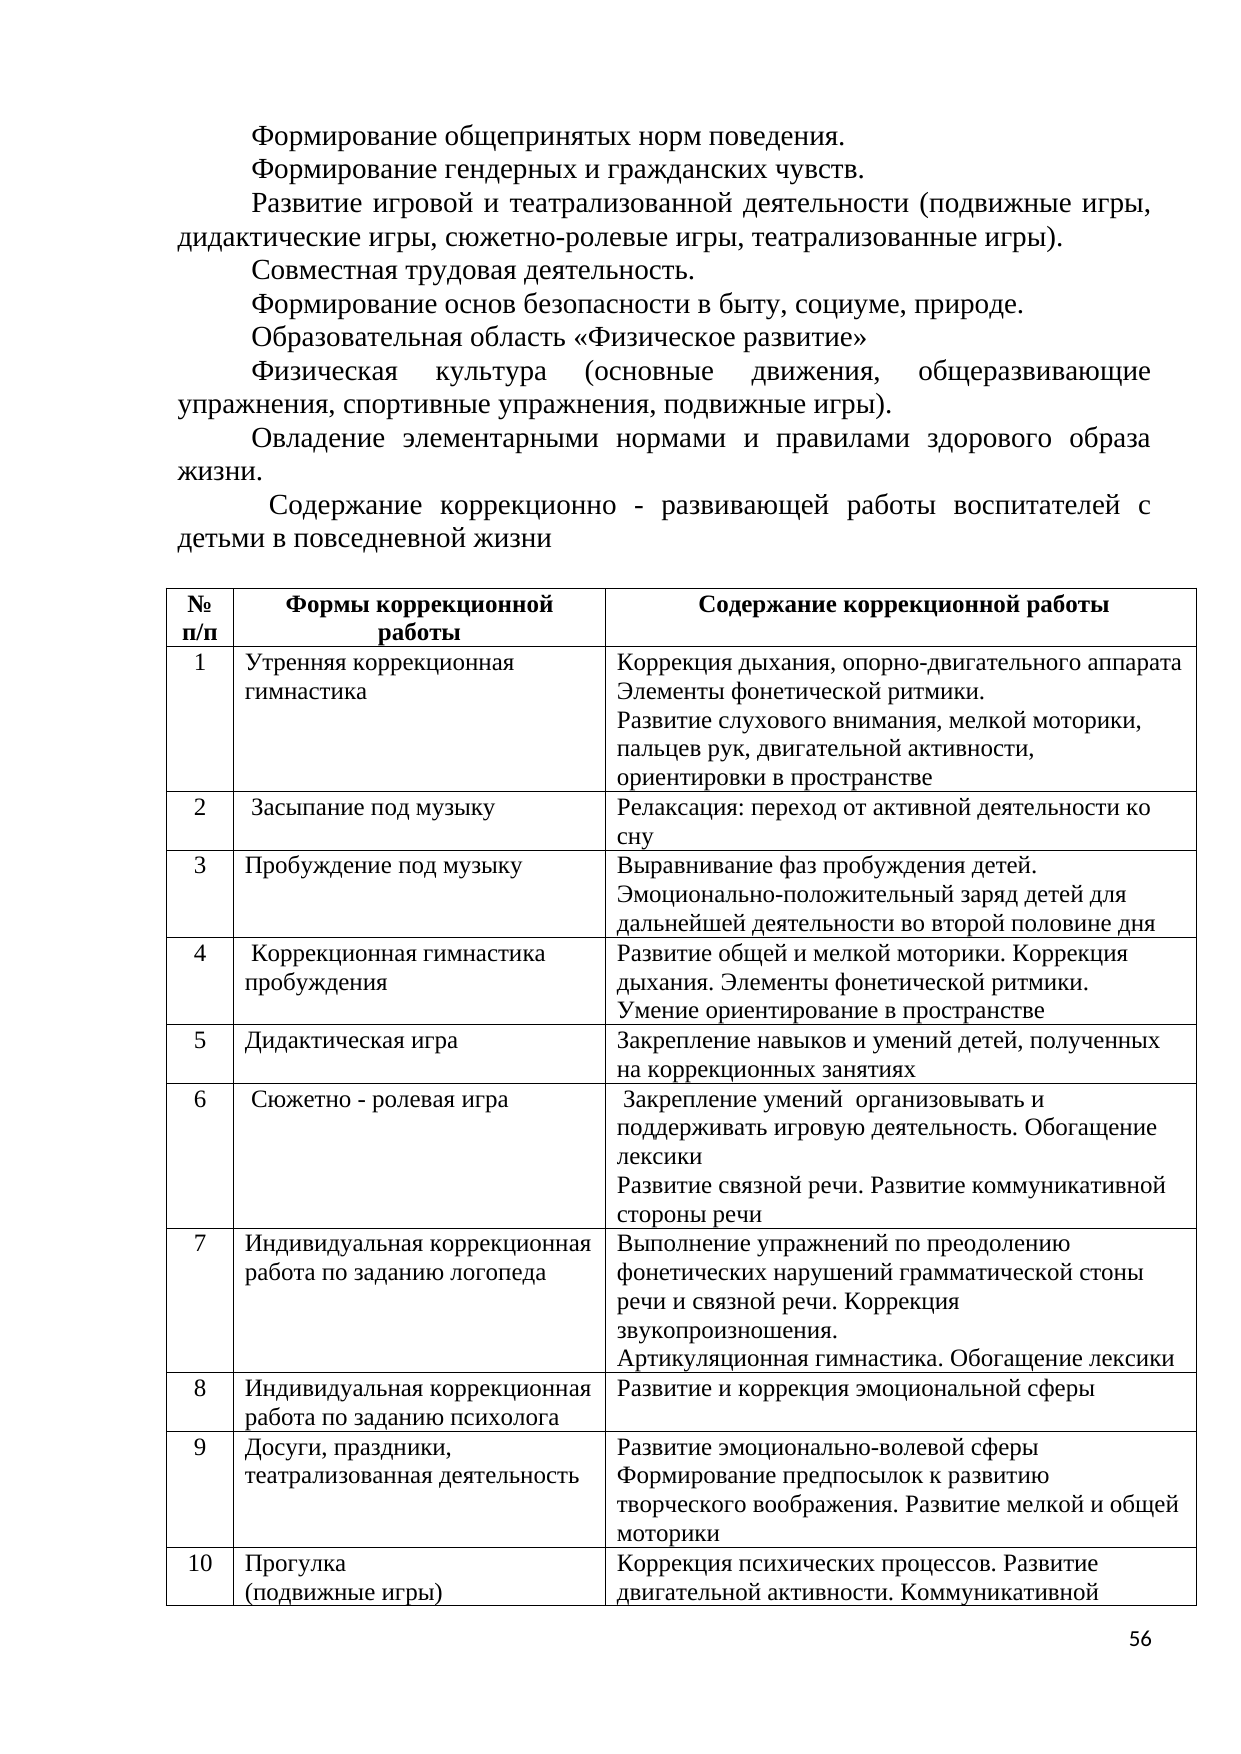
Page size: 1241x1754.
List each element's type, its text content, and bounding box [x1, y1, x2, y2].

table_header Содержание коррекционной работы [606, 589, 1196, 646]
table_cell 2 [167, 792, 233, 849]
table_cell Индивидуальная коррекционная работа по заданию логопеда [234, 1229, 605, 1372]
text Физическая культура (основные движения, общеразвивающие упражнения, спортивные упражнения, подвижные игры). [177, 353, 1152, 420]
text Формирование гендерных и гражданских чувств. [177, 152, 1152, 185]
table_cell Досуги, праздники, театрализованная деятельность [234, 1432, 605, 1547]
table_cell Коррекционная гимнастика пробуждения [234, 938, 605, 1024]
table_cell Пробуждение под музыку [234, 851, 605, 937]
text Содержание коррекционно - развивающей работы воспитателей с детьми в повседневной жизни [177, 487, 1152, 554]
text Совместная трудовая деятельность. [177, 252, 1152, 286]
text Развитие игровой и театрализованной деятельности (подвижные игры, дидактические игры, сюжетно-ролевые игры, театрализованные игры). [177, 185, 1152, 252]
table_cell Закрепление навыков и умений детей, полученных на коррекционных занятиях [606, 1025, 1196, 1083]
table_cell Развитие эмоционально-волевой сферы Формирование предпосылок к развитию творческого воображения. Развитие мелкой и общей моторики [606, 1432, 1196, 1547]
table_cell Выполнение упражнений по преодолению фонетических нарушений грамматической стоны речи и связной речи. Коррекция звукопроизношения. Артикуляционная гимнастика. Обогащение лексики [606, 1229, 1196, 1372]
table_cell 9 [167, 1432, 233, 1547]
table_cell Выравнивание фаз пробуждения детей. Эмоционально-положительный заряд детей для дальнейшей деятельности во второй половине дня [606, 851, 1196, 937]
table_cell Развитие и коррекция эмоциональной сферы [606, 1373, 1196, 1431]
table_cell Индивидуальная коррекционная работа по заданию психолога [234, 1373, 605, 1431]
table_header Формы коррекционной работы [234, 589, 605, 646]
table_cell 10 [167, 1548, 233, 1605]
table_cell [234, 1548, 605, 1605]
table_cell Закрепление умений организовывать и поддерживать игровую деятельность. Обогащение лексики Развитие связной речи. Развитие коммуникативной стороны речи [606, 1084, 1196, 1227]
text Овладение элементарными нормами и правилами здорового образа жизни. [177, 420, 1152, 487]
table_cell Сюжетно - ролевая игра [234, 1084, 605, 1227]
text Формирование основ безопасности в быту, социуме, природе. [177, 286, 1152, 319]
table_cell 5 [167, 1025, 233, 1083]
table_cell Засыпание под музыку [234, 792, 605, 849]
table_header № п/п [167, 589, 233, 646]
text Формирование общепринятых норм поведения. [177, 118, 1152, 152]
table_cell 6 [167, 1084, 233, 1227]
table_cell Дидактическая игра [234, 1025, 605, 1083]
table_cell 7 [167, 1229, 233, 1372]
text Образовательная область «Физическое развитие» [177, 319, 1152, 353]
table_cell Утренняя коррекционная гимнастика [234, 647, 605, 791]
table_cell 8 [167, 1373, 233, 1431]
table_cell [606, 1548, 1196, 1605]
table_cell Коррекция дыхания, опорно-двигательного аппарата Элементы фонетической ритмики. Развитие слухового внимания, мелкой моторики, пальцев рук, двигательной активности, ориентировки в пространстве [606, 647, 1196, 791]
table_cell 4 [167, 938, 233, 1024]
table_cell 3 [167, 851, 233, 937]
table_cell Релаксация: переход от активной деятельности ко сну [606, 792, 1196, 849]
table_cell Развитие общей и мелкой моторики. Коррекция дыхания. Элементы фонетической ритмики. Умение ориентирование в пространстве [606, 938, 1196, 1024]
table_cell 1 [167, 647, 233, 791]
